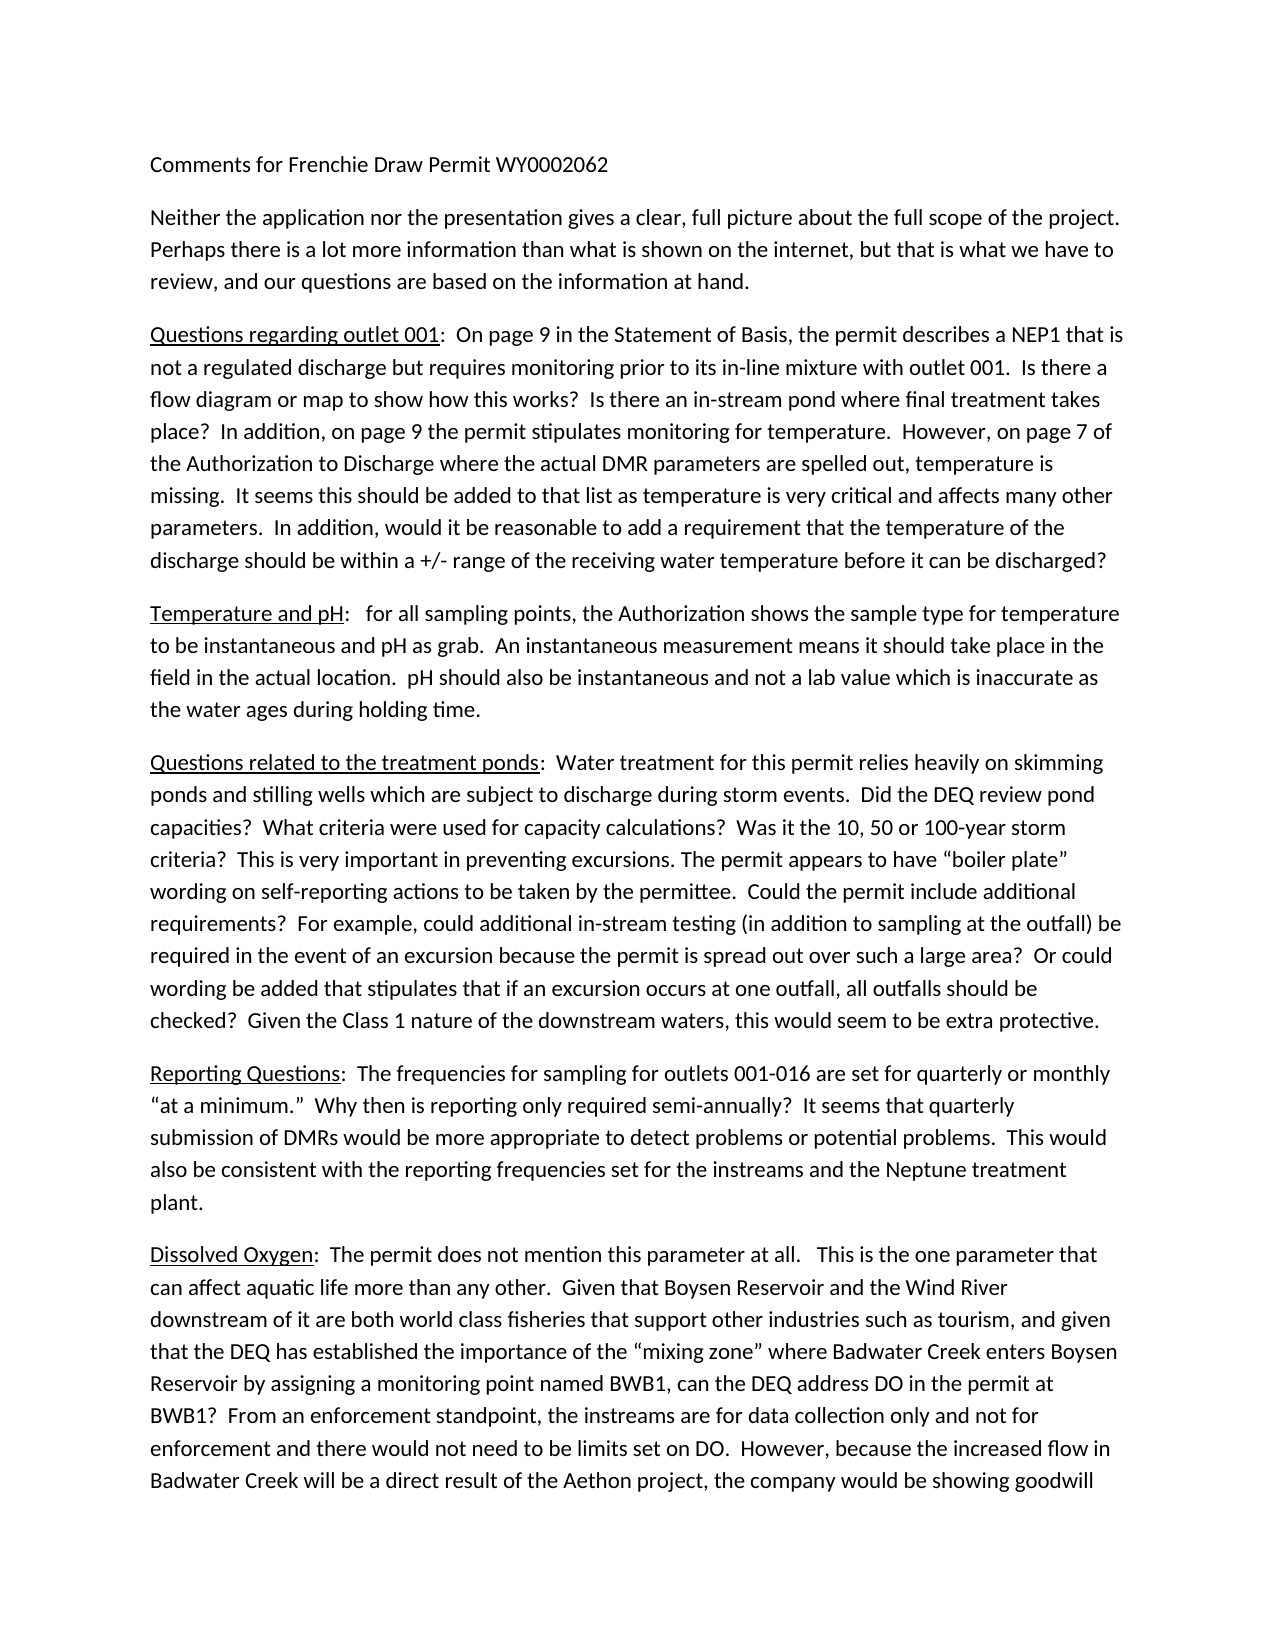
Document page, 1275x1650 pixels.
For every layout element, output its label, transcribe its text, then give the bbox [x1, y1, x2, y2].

text Questions regarding outlet 001: On page 9 in the Statement of Basis, the permit describes a NEP1 that is not a regulated discharge but requires monitoring prior to its in-line mixture with outlet 001. Is there a flow diagram or map to show how this works? Is there an in-stream pond where final treatment takes place? In addition, on page 9 the permit stipulates monitoring for temperature. However, on page 7 of the Authorization to Discharge where the actual DMR parameters are spelled out, temperature is missing. It seems this should be added to that list as temperature is very critical and affects many other parameters. In addition, would it be reasonable to add a requirement that the temperature of the discharge should be within a +/- range of the receiving water temperature before it can be discharged? [150, 320, 1125, 574]
text Temperature and pH: for all sampling points, the Authorization shows the sample type for temperature to be instantaneous and pH as grab. An instantaneous measurement means it should take place in the field in the actual location. pH should also be instantaneous and not a lab value which is inaccurate as the water ages during holding time. [150, 599, 1125, 723]
text Questions related to the treatment ponds: Water treatment for this permit relies heavily on skimming ponds and stilling wells which are subject to discharge during storm events. Did the DEQ review pond capacities? What criteria were used for capacity calculations? Was it the 10, 50 or 100-year storm criteria? This is very important in preventing excursions. The permit appears to have “boiler plate” wording on self-reporting actions to be taken by the permittee. Could the permit include additional requirements? For example, could additional in-stream testing (in addition to sampling at the outfall) be required in the event of an excursion because the permit is spread out over such a large area? Or could wording be added that stipulates that if an excursion occurs at one outfall, all outfalls should be checked? Given the Class 1 nature of the downstream waters, this would seem to be extra protective. [150, 748, 1125, 1034]
text Neither the application nor the presentation gives a clear, full picture about the full scope of the project. Perhaps there is a lot more information than what is shown on the internet, but that is what we have to review, and our questions are based on the information at hand. [150, 203, 1125, 295]
text Reporting Questions: The frequencies for sampling for outlets 001-016 are set for quarterly or monthly “at a minimum.” Why then is reporting only required semi-annually? It seems that quarterly submission of DMRs would be more appropriate to detect problems or potential problems. This would also be consistent with the reporting frequencies set for the instreams and the Neptune treatment plant. [150, 1059, 1125, 1216]
text Comments for Frenchie Draw Permit WY0002062 [150, 150, 1125, 178]
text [150, 1241, 1125, 1494]
